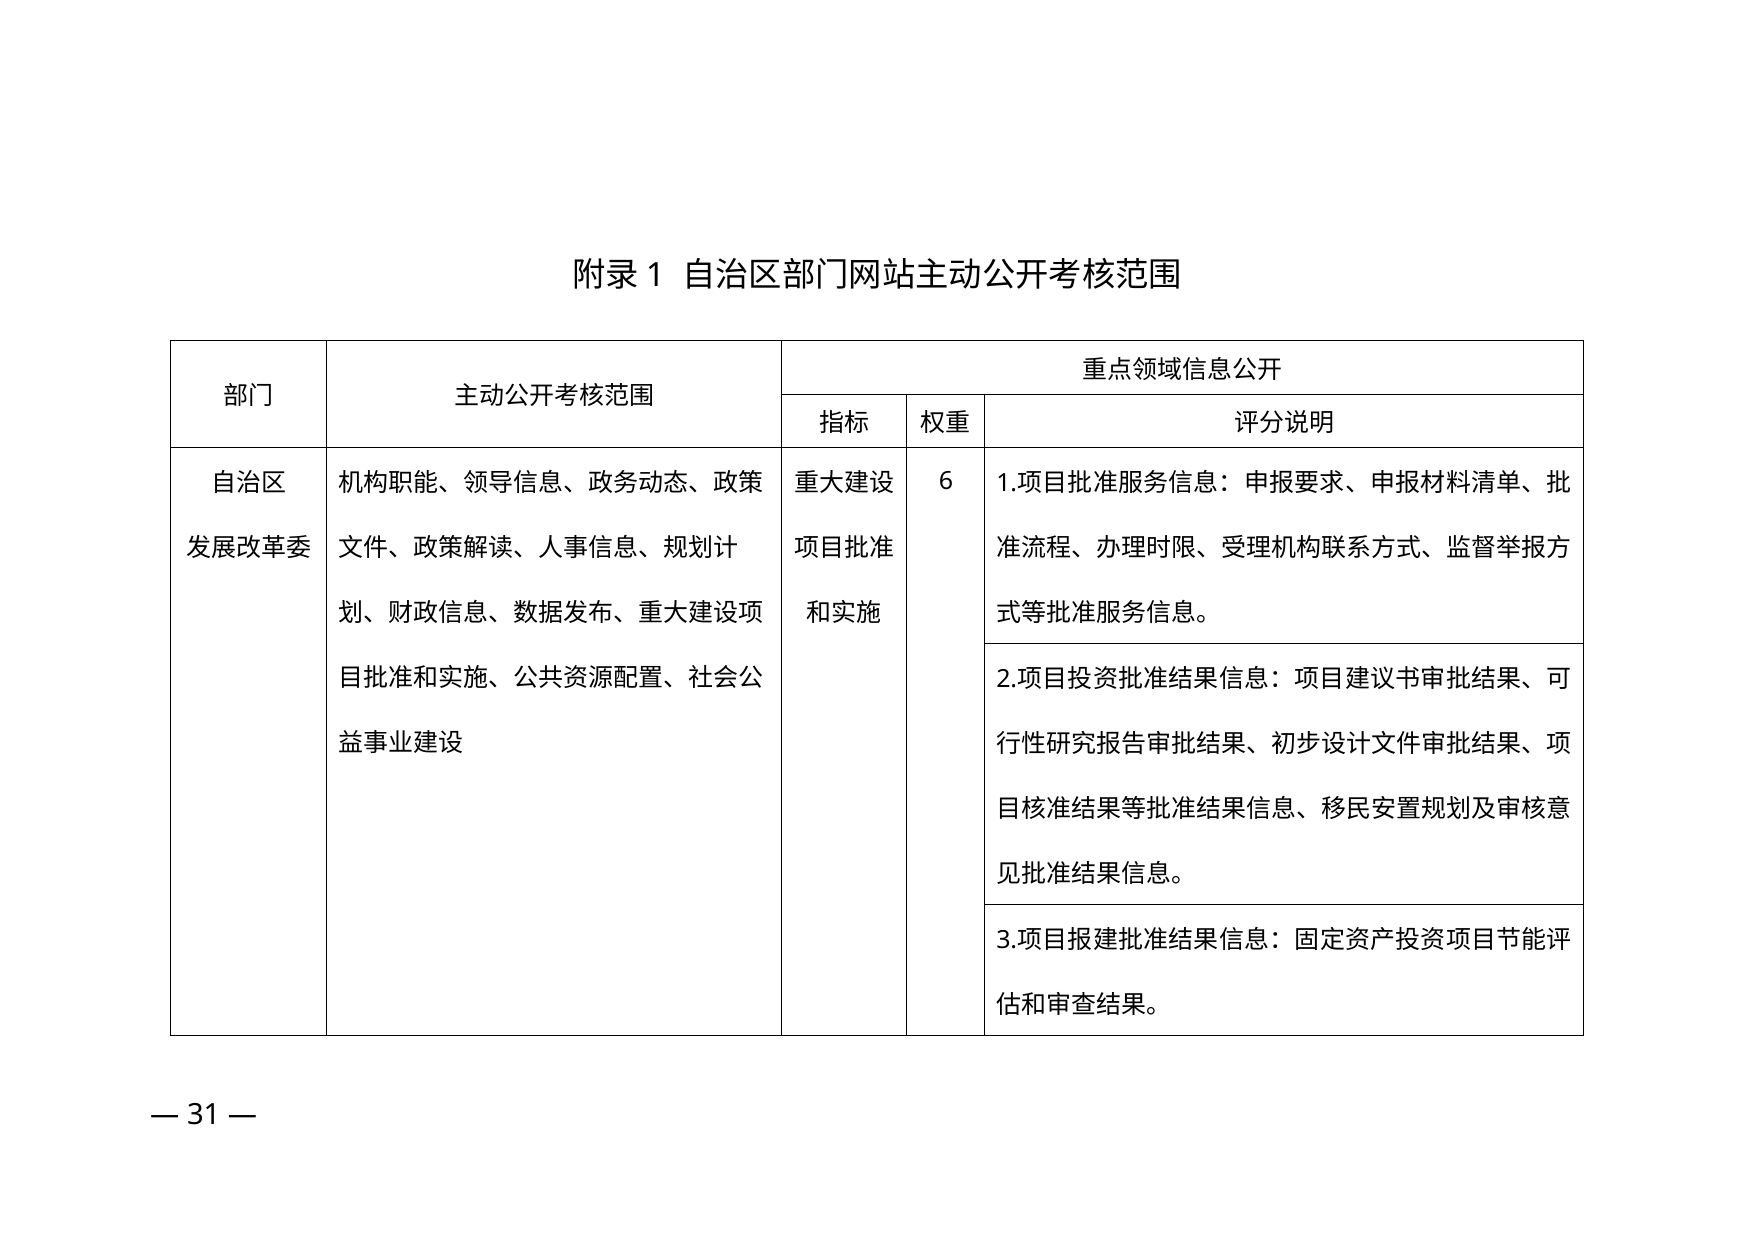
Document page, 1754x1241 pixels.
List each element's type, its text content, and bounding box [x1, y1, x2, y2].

table_cell 权重 [907, 395, 984, 447]
table_cell 6 [907, 448, 984, 1035]
text 附录1 自治区部门网站主动公开考核范围 [150, 240, 1604, 298]
table_cell 机构职能、领导信息、政务动态、政策文件、政策解读、人事信息、规划计划、财政信息、数据发布、重大建设项目批准和实施、公共资源配置、社会公益事业建设 [327, 448, 781, 1035]
table_cell 1.项目批准服务信息：申报要求、申报材料清单、批准流程、办理时限、受理机构联系方式、监督举报方式等批准服务信息。 [985, 448, 1583, 643]
table_cell 重大建设项目批准和实施 [782, 448, 906, 1035]
table_cell 指标 [782, 395, 906, 447]
table_cell 2.项目投资批准结果信息：项目建议书审批结果、可行性研究报告审批结果、初步设计文件审批结果、项目核准结果等批准结果信息、移民安置规划及审核意见批准结果信息。 [985, 644, 1583, 904]
table_cell 评分说明 [985, 395, 1583, 447]
table_header 主动公开考核范围 [327, 341, 781, 447]
table_header 部门 [171, 341, 326, 447]
table_header 重点领域信息公开 [782, 341, 1583, 393]
table_cell 自治区 发展改革委 [171, 448, 326, 1035]
table_cell 3.项目报建批准结果信息：固定资产投资项目节能评估和审查结果。 [985, 905, 1583, 1035]
